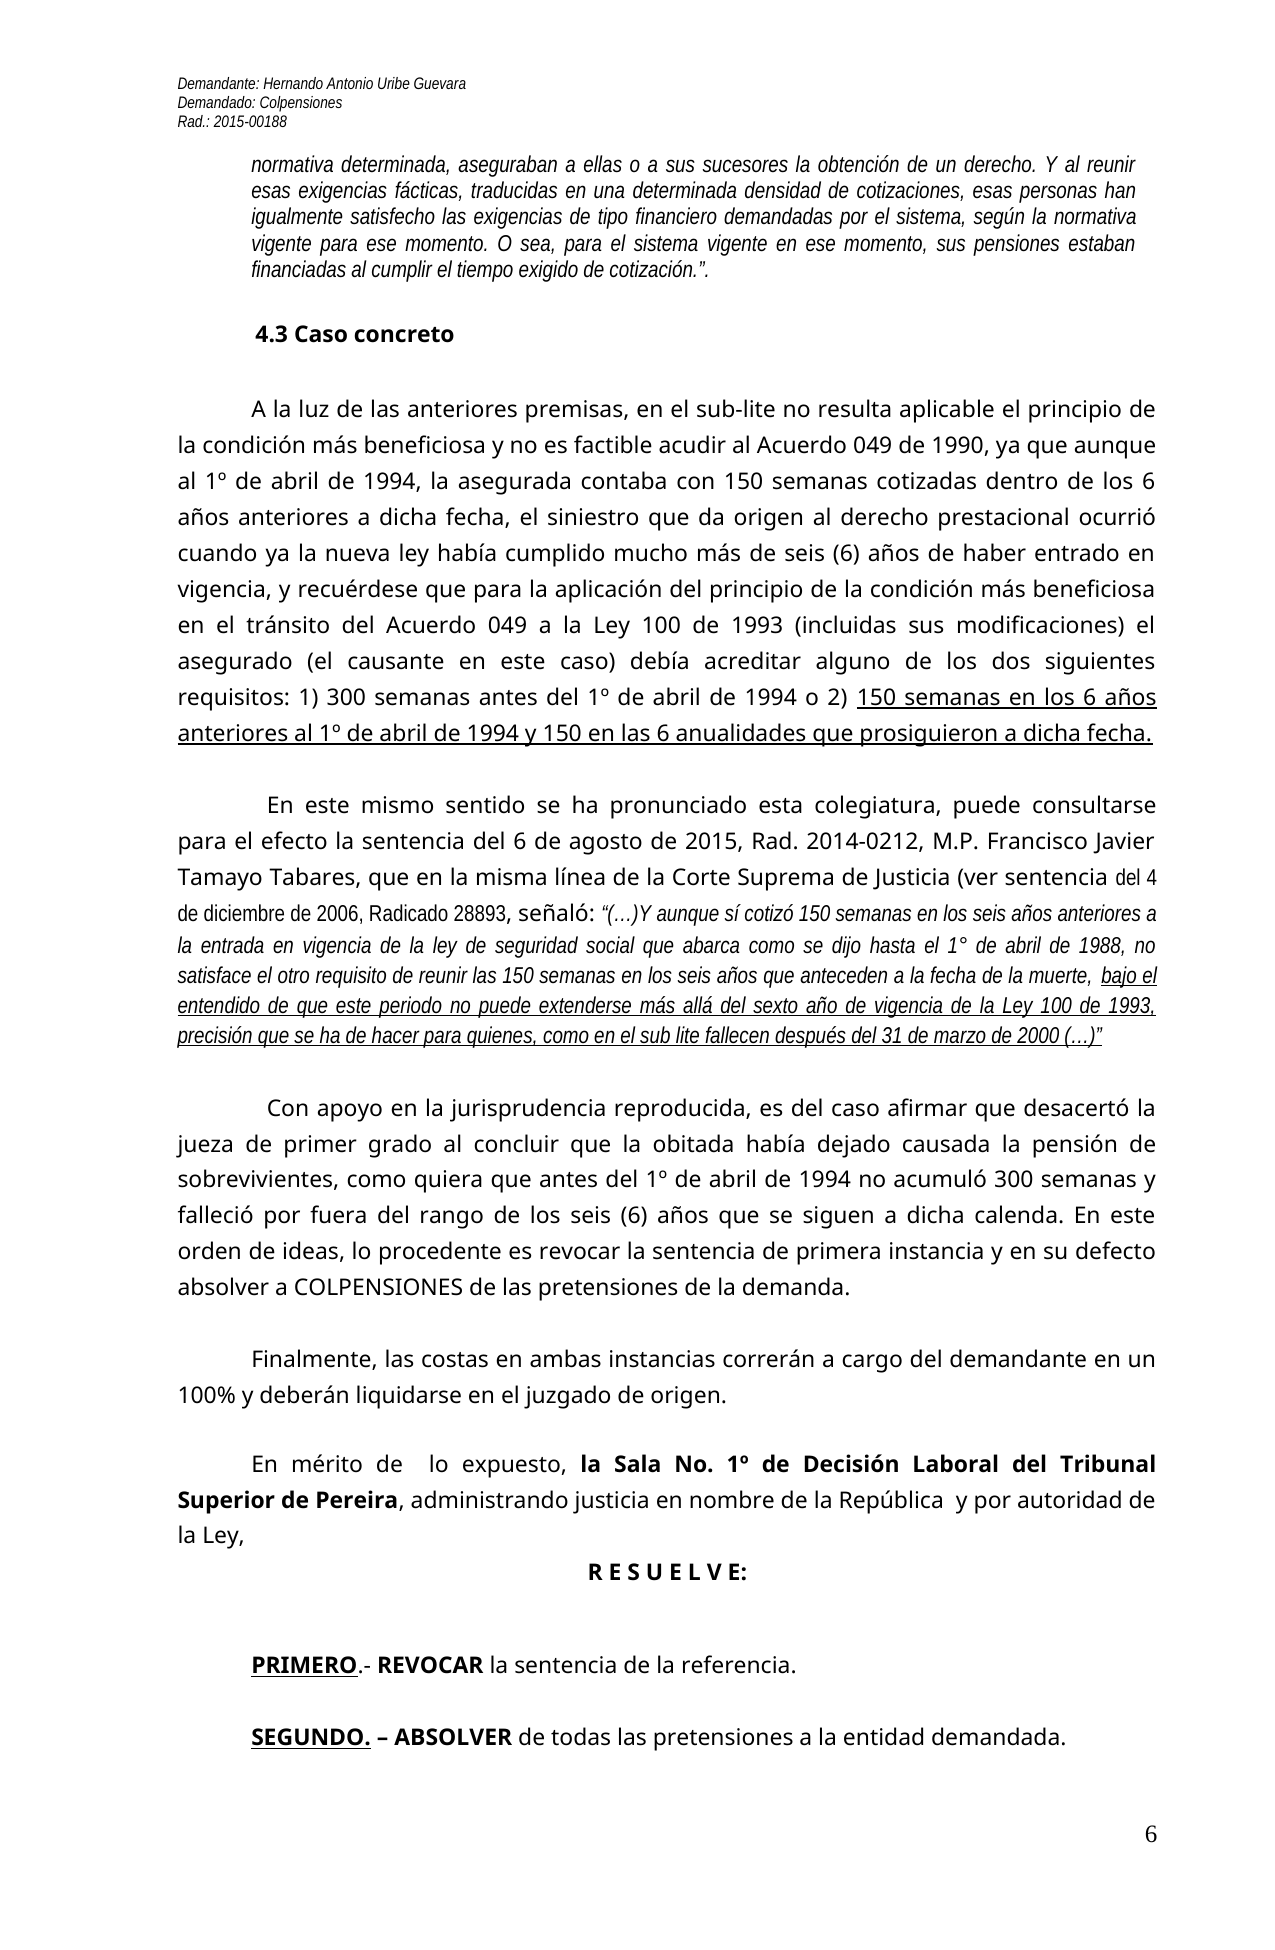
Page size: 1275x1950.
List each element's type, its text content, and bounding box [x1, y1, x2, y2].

text A la luz de las anteriores premisas, en el sub-lite no resulta aplicable el principio de la condición más beneficiosa y no es factible acudir al Acuerdo 049 de 1990, ya que aunque al 1º de abril de 1994, la asegurada contaba con 150 semanas cotizadas dentro de los 6 años anteriores a dicha fecha, el siniestro que da origen al derecho prestacional ocurrió cuando ya la nueva ley había cumplido mucho más de seis (6) años de haber entrado en vigencia, y recuérdese que para la aplicación del principio de la condición más beneficiosa en el tránsito del Acuerdo 049 a la Ley 100 de 1993 (incluidas sus modificaciones) el asegurado (el causante en este caso) debía acreditar alguno de los dos siguientes requisitos: 1) 300 semanas antes del 1º de abril de 1994 o 2) 150 semanas en los 6 años anteriores al 1º de abril de 1994 y 150 en las 6 anualidades que prosiguieron a dicha fecha. [177, 393, 1157, 748]
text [251, 151, 1137, 282]
text R E S U E L V E: [177, 1555, 1157, 1587]
text Primero.- Revocar la sentencia de la referencia. [177, 1649, 1157, 1680]
text En mérito de lo expuesto, la Sala No. 1º de Decisión Laboral del Tribunal Superior de Pereira, administrando justicia en nombre de la República y por autoridad de la Ley, [177, 1448, 1157, 1551]
text SEGUNDO. – ABSOLVER de todas las pretensiones a la entidad demandada. [177, 1721, 1157, 1752]
text En este mismo sentido se ha pronunciado esta colegiatura, puede consultarse para el efecto la sentencia del 6 de agosto de 2015, Rad. 2014-0212, M.P. Francisco Javier Tamayo Tabares, que en la misma línea de la Corte Suprema de Justicia (ver sentencia del 4 de diciembre de 2006, Radicado 28893, señaló: “(…)Y aunque sí cotizó 150 semanas en los seis años anteriores a la entrada en vigencia de la ley de seguridad social que abarca como se dijo hasta el 1° de abril de 1988, no satisface el otro requisito de reunir las 150 semanas en los seis años que anteceden a la fecha de la muerte, bajo el entendido de que este periodo no puede extenderse más allá del sexto año de vigencia de la Ley 100 de 1993, precisión que se ha de hacer para quienes, como en el sub lite fallecen después del 31 de marzo de 2000 (…)” [177, 789, 1157, 1048]
text Con apoyo en la jurisprudencia reproducida, es del caso afirmar que desacertó la jueza de primer grado al concluir que la obitada había dejado causada la pensión de sobrevivientes, como quiera que antes del 1º de abril de 1994 no acumuló 300 semanas y falleció por fuera del rango de los seis (6) años que se siguen a dicha calenda. En este orden de ideas, lo procedente es revocar la sentencia de primera instancia y en su defecto absolver a COLPENSIONES de las pretensiones de la demanda. [177, 1092, 1157, 1302]
text 4.3 Caso concreto [177, 318, 1157, 349]
text Finalmente, las costas en ambas instancias correrán a cargo del demandante en un 100% y deberán liquidarse en el juzgado de origen. [177, 1343, 1157, 1410]
